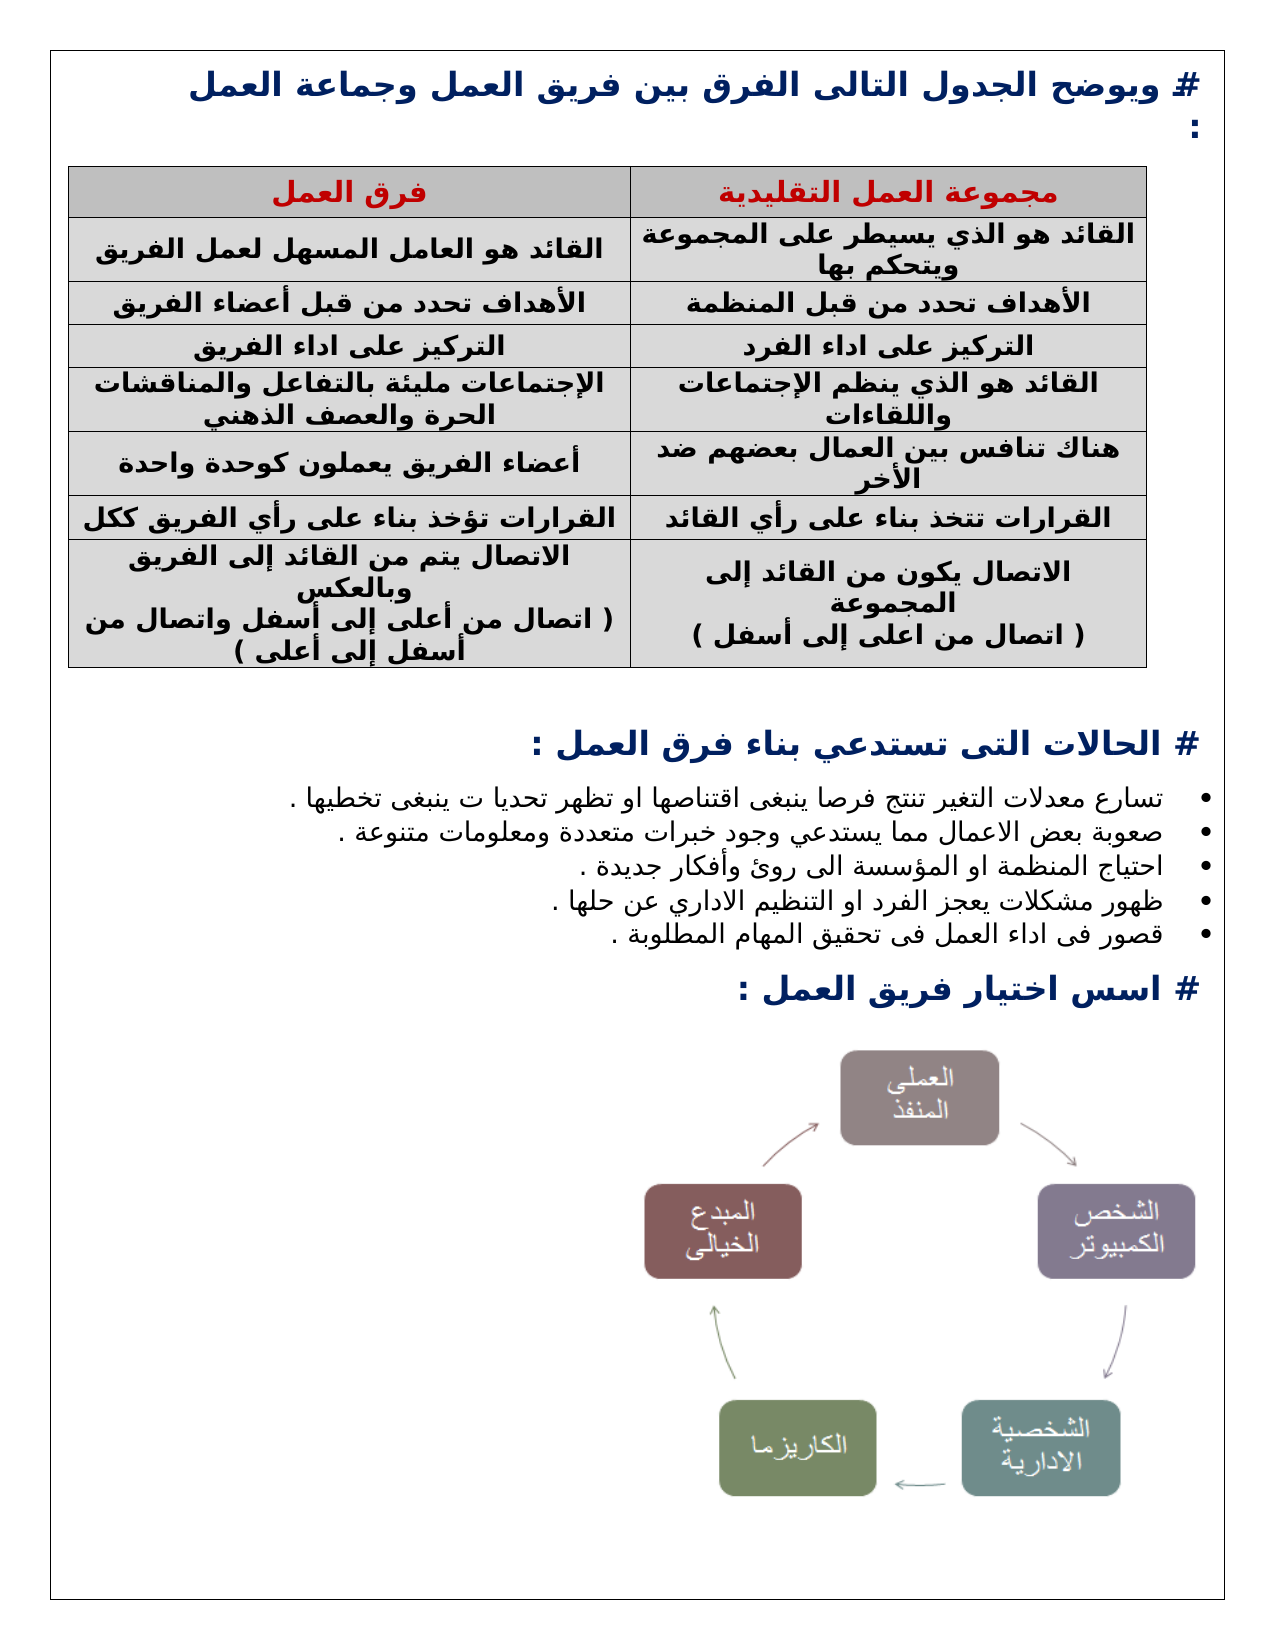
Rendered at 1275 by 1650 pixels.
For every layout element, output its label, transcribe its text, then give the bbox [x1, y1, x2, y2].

table_cell التركيز على اداء الفريق [69, 325, 630, 367]
list قصور فى اداء العمل فى تحقيق المهام المطلوبة . [187, 919, 1201, 950]
table_header مجموعة العمل التقليدية [631, 167, 1146, 217]
picture [626, 1028, 1202, 1500]
text # الحالات التى تستدعي بناء فرق العمل : [187, 724, 1201, 763]
table_cell الاتصال يتم من القائد إلى الفريق وبالعكس ( اتصال من أعلى إلى أسفل واتصال من أسفل إلى أعلى ) [69, 540, 630, 667]
table_cell هناك تنافس بين العمال بعضهم ضد الأخر [631, 432, 1146, 495]
table_cell القائد هو الذي ينظم الإجتماعات واللقاءات [631, 368, 1146, 431]
text # ويوضح الجدول التالى الفرق بين فريق العمل وجماعة العمل : [187, 65, 1201, 146]
list صعوبة بعض الاعمال مما يستدعي وجود خبرات متعددة ومعلومات متنوعة . [187, 817, 1201, 848]
table_cell القرارات تؤخذ بناء على رأي الفريق ككل [69, 496, 630, 539]
text # اسس اختيار فريق العمل : [187, 969, 1201, 1008]
table_cell الإجتماعات مليئة بالتفاعل والمناقشات الحرة والعصف الذهني [69, 368, 630, 431]
table_cell القائد هو العامل المسهل لعمل الفريق [69, 218, 630, 281]
table_cell أعضاء الفريق يعملون كوحدة واحدة [69, 432, 630, 495]
list ظهور مشكلات يعجز الفرد او التنظيم الاداري عن حلها . [187, 885, 1201, 916]
table_cell القرارات تتخذ بناء على رأي القائد [631, 496, 1146, 539]
table_cell الأهداف تحدد من قبل أعضاء الفريق [69, 282, 630, 324]
table_cell الاتصال يكون من القائد إلى المجموعة ( اتصال من اعلى إلى أسفل ) [631, 540, 1146, 667]
table_cell التركيز على اداء الفرد [631, 325, 1146, 367]
table_cell القائد هو الذي يسيطر على المجموعة ويتحكم بها [631, 218, 1146, 281]
list تسارع معدلات التغير تنتج فرصا ينبغى اقتناصها او تظهر تحديا ت ينبغى تخطيها . [187, 783, 1201, 814]
table_cell الأهداف تحدد من قبل المنظمة [631, 282, 1146, 324]
table_header فرق العمل [69, 167, 630, 217]
list احتياج المنظمة او المؤسسة الى روئ وأفكار جديدة . [187, 851, 1201, 882]
